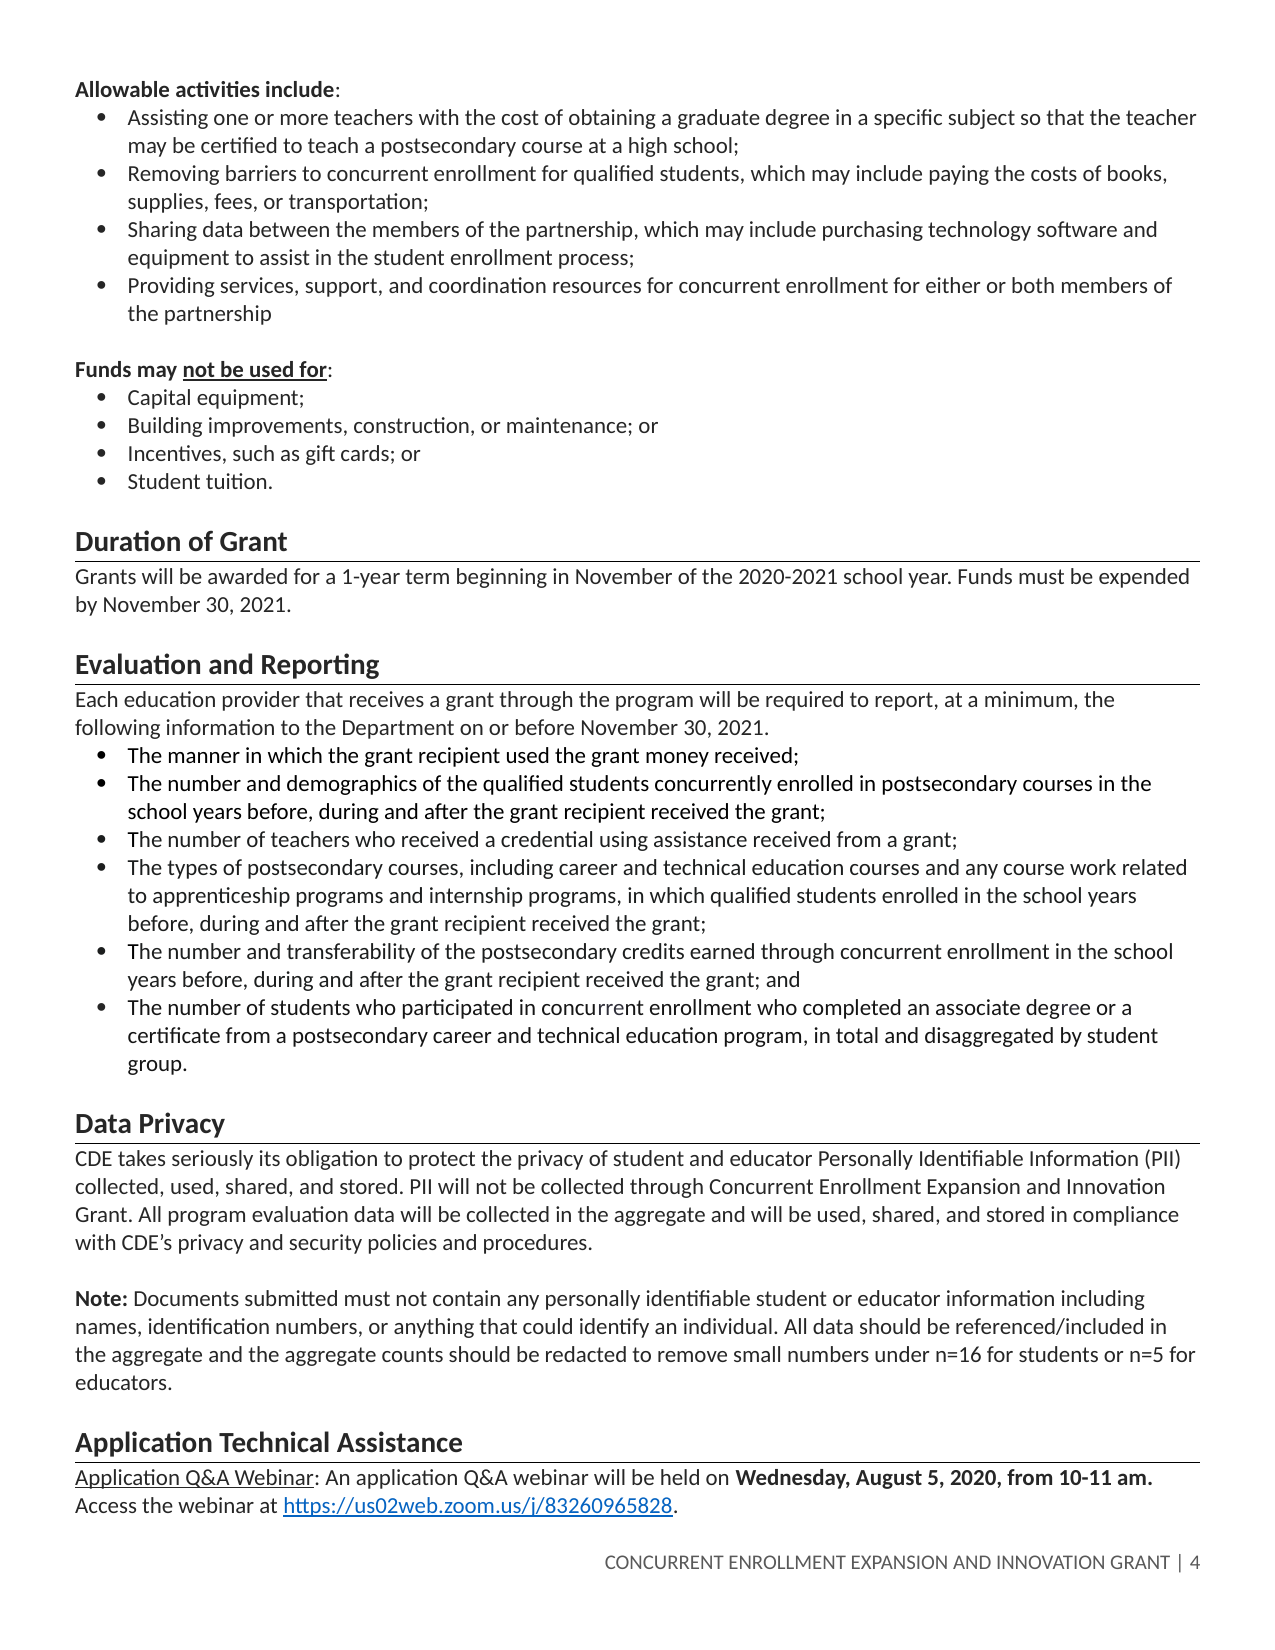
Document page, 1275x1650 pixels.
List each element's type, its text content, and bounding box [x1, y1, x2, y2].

list Building improvements, construction, or maintenance; or [97, 411, 1200, 439]
list The number and demographics of the qualified students concurrently enrolled in postsecondary courses in the school years before, during and after the grant recipient received the grant; [97, 769, 1200, 825]
list Providing services, support, and coordination resources for concurrent enrollment for either or both members of the partnership [97, 271, 1200, 327]
list The number of students who participated in concurrent enrollment who completed an associate degree or a certificate from a postsecondary career and technical education program, in total and disaggregated by student group. [97, 993, 1200, 1077]
subtitle Data Privacy [75, 1105, 1200, 1143]
list Sharing data between the members of the partnership, which may include purchasing technology software and equipment to assist in the student enrollment process; [97, 215, 1200, 271]
list The number of teachers who received a credential using assistance received from a grant; [97, 825, 1200, 853]
list The manner in which the grant recipient used the grant money received; [97, 741, 1200, 769]
list The types of postsecondary courses, including career and technical education courses and any course work related to apprenticeship programs and internship programs, in which qualified students enrolled in the school years before, during and after the grant recipient received the grant; [97, 853, 1200, 937]
text Allowable activities include: [75, 75, 1200, 103]
text Funds may not be used for: [75, 355, 1200, 383]
list Capital equipment; [97, 383, 1200, 411]
list The number and transferability of the postsecondary credits earned through concurrent enrollment in the school years before, during and after the grant recipient received the grant; and [97, 937, 1200, 993]
text Each education provider that receives a grant through the program will be required to report, at a minimum, the following information to the Department on or before November 30, 2021. [75, 685, 1200, 741]
text Application Q&A Webinar: An application Q&A webinar will be held on Wednesday, August 5, 2020, from 10-11 am. Access the webinar at https://us02web.zoom.us/j/83260965828. [75, 1463, 1200, 1519]
list Incentives, such as gift cards; or [97, 439, 1200, 467]
text Note: Documents submitted must not contain any personally identifiable student or educator information including names, identification numbers, or anything that could identify an individual. All data should be referenced/included in the aggregate and the aggregate counts should be redacted to remove small numbers under n=16 for students or n=5 for educators. [75, 1284, 1200, 1396]
list Student tuition. [97, 467, 1200, 495]
list Removing barriers to concurrent enrollment for qualified students, which may include paying the costs of books, supplies, fees, or transportation; [97, 159, 1200, 215]
subtitle Application Technical Assistance [75, 1424, 1200, 1462]
subtitle Duration of Grant [75, 523, 1200, 561]
text CDE takes seriously its obligation to protect the privacy of student and educator Personally Identifiable Information (PII) collected, used, shared, and stored. PII will not be collected through Concurrent Enrollment Expansion and Innovation Grant. All program evaluation data will be collected in the aggregate and will be used, shared, and stored in compliance with CDE’s privacy and security policies and procedures. [75, 1144, 1200, 1256]
subtitle Evaluation and Reporting [75, 646, 1200, 684]
text Grants will be awarded for a 1-year term beginning in November of the 2020-2021 school year. Funds must be expended by November 30, 2021. [75, 562, 1200, 618]
list Assisting one or more teachers with the cost of obtaining a graduate degree in a specific subject so that the teacher may be certified to teach a postsecondary course at a high school; [97, 103, 1200, 159]
